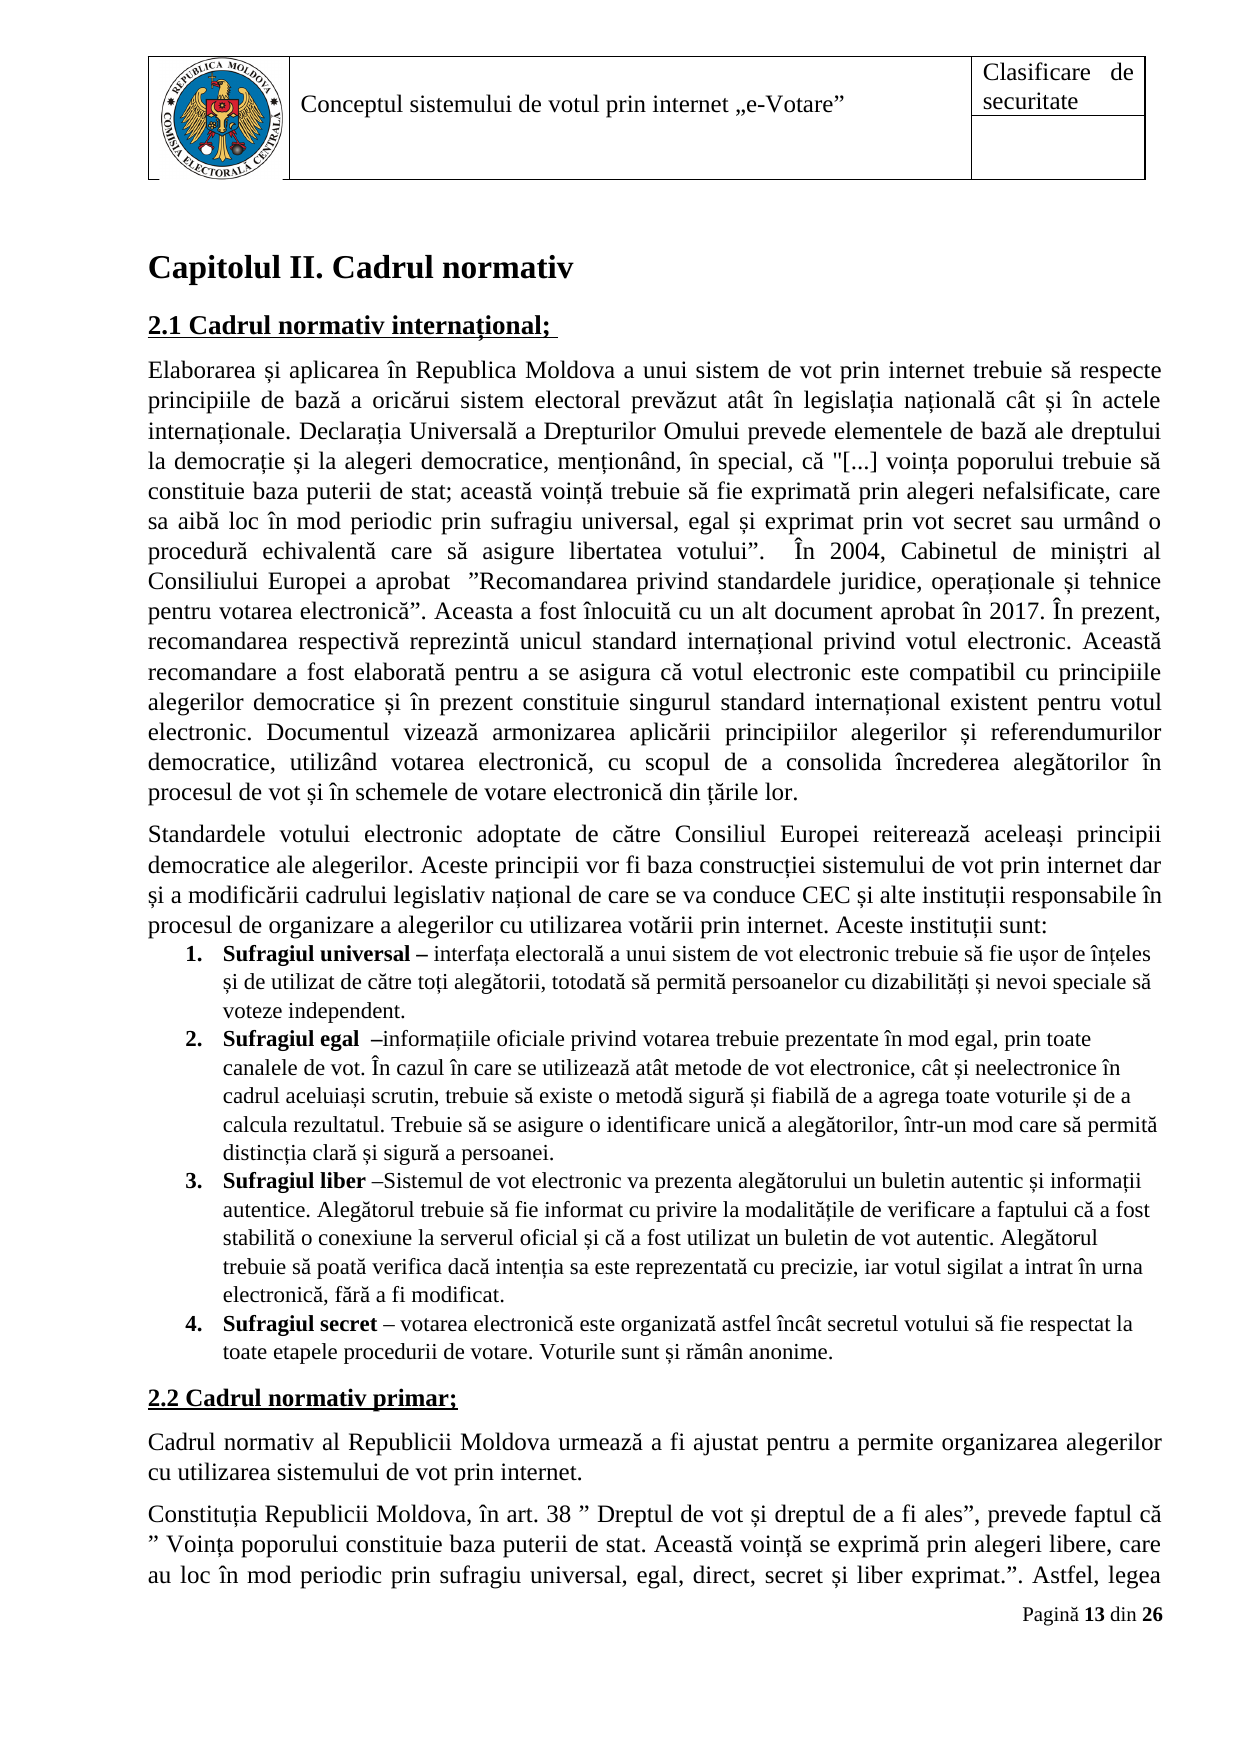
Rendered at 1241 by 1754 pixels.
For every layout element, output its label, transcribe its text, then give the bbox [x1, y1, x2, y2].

text Elaborarea și aplicarea în Republica Moldova a unui sistem de vot prin internet trebuie să respecte principiile de bază a oricărui sistem electoral prevăzut atât în legislația națională cât și în actele internaționale. Declarația Universală a Drepturilor Omului prevede elementele de bază ale dreptului la democrație și la alegeri democratice, menționând, în special, că "[...] voința poporului trebuie să constituie baza puterii de stat; această voință trebuie să fie exprimată prin alegeri nefalsificate, care sa aibă loc în mod periodic prin sufragiu universal, egal și exprimat prin vot secret sau urmând o procedură echivalentă care să asigure libertatea votului”. În 2004, Cabinetul de miniștri al Consiliului Europei a aprobat ”Recomandarea privind standardele juridice, operaționale și tehnice pentru votarea electronică”. Aceasta a fost înlocuită cu un alt document aprobat în 2017. În prezent, recomandarea respectivă reprezintă unicul standard internațional privind votul electronic. Această recomandare a fost elaborată pentru a se asigura că votul electronic este compatibil cu principiile alegerilor democratice și în prezent constituie singurul standard internațional existent pentru votul electronic. Documentul vizează armonizarea aplicării principiilor alegerilor și referendumurilor democratice, utilizând votarea electronică, cu scopul de a consolida încrederea alegătorilor în procesul de vot și în schemele de votare electronică din țările lor. [148, 356, 1162, 806]
text Cadrul normativ al Republicii Moldova urmează a fi ajustat pentru a permite organizarea alegerilor cu utilizarea sistemului de vot prin internet. [148, 1427, 1162, 1486]
subtitle 2.2 Cadrul normativ primar; [148, 1383, 1162, 1412]
list Sufragiul secret – votarea electronică este organizată astfel încât secretul votului să fie respectat la toate etapele procedurii de votare. Voturile sunt și rămân anonime. [185, 1310, 1162, 1364]
list Sufragiul egal –informațiile oficiale privind votarea trebuie prezentate în mod egal, prin toate canalele de vot. În cazul în care se utilizează atât metode de vot electronice, cât și neelectronice în cadrul aceluiași scrutin, trebuie să existe o metodă sigură și fiabilă de a agrega toate voturile și de a calcula rezultatul. Trebuie să se asigure o identificare unică a alegătorilor, într-un mod care să permită distincția clară și sigură a persoanei. [185, 1025, 1162, 1165]
list Sufragiul universal – interfața electorală a unui sistem de vot electronic trebuie să fie ușor de înțeles și de utilizat de către toți alegătorii, totodată să permită persoanelor cu dizabilități și nevoi speciale să voteze independent. [185, 940, 1162, 1023]
subtitle Capitolul II. Cadrul normativ [148, 248, 1162, 286]
picture [159, 57, 283, 180]
subtitle 2.1 Cadrul normativ internațional; [148, 309, 1162, 341]
list Sufragiul liber –Sistemul de vot electronic va prezenta alegătorului un buletin autentic și informații autentice. Alegătorul trebuie să fie informat cu privire la modalitățile de verificare a faptului că a fost stabilită o conexiune la serverul oficial și că a fost utilizat un buletin de vot autentic. Alegătorul trebuie să poată verifica dacă intenția sa este reprezentată cu precizie, iar votul sigilat a intrat în urna electronică, fără a fi modificat. [185, 1167, 1162, 1308]
text Standardele votului electronic adoptate de către Consiliul Europei reiterează aceleași principii democratice ale alegerilor. Aceste principii vor fi baza construcției sistemului de vot prin internet dar și a modificării cadrului legislativ național de care se va conduce CEC și alte instituții responsabile în procesul de organizare a alegerilor cu utilizarea votării prin internet. Aceste instituții sunt: [148, 819, 1162, 939]
